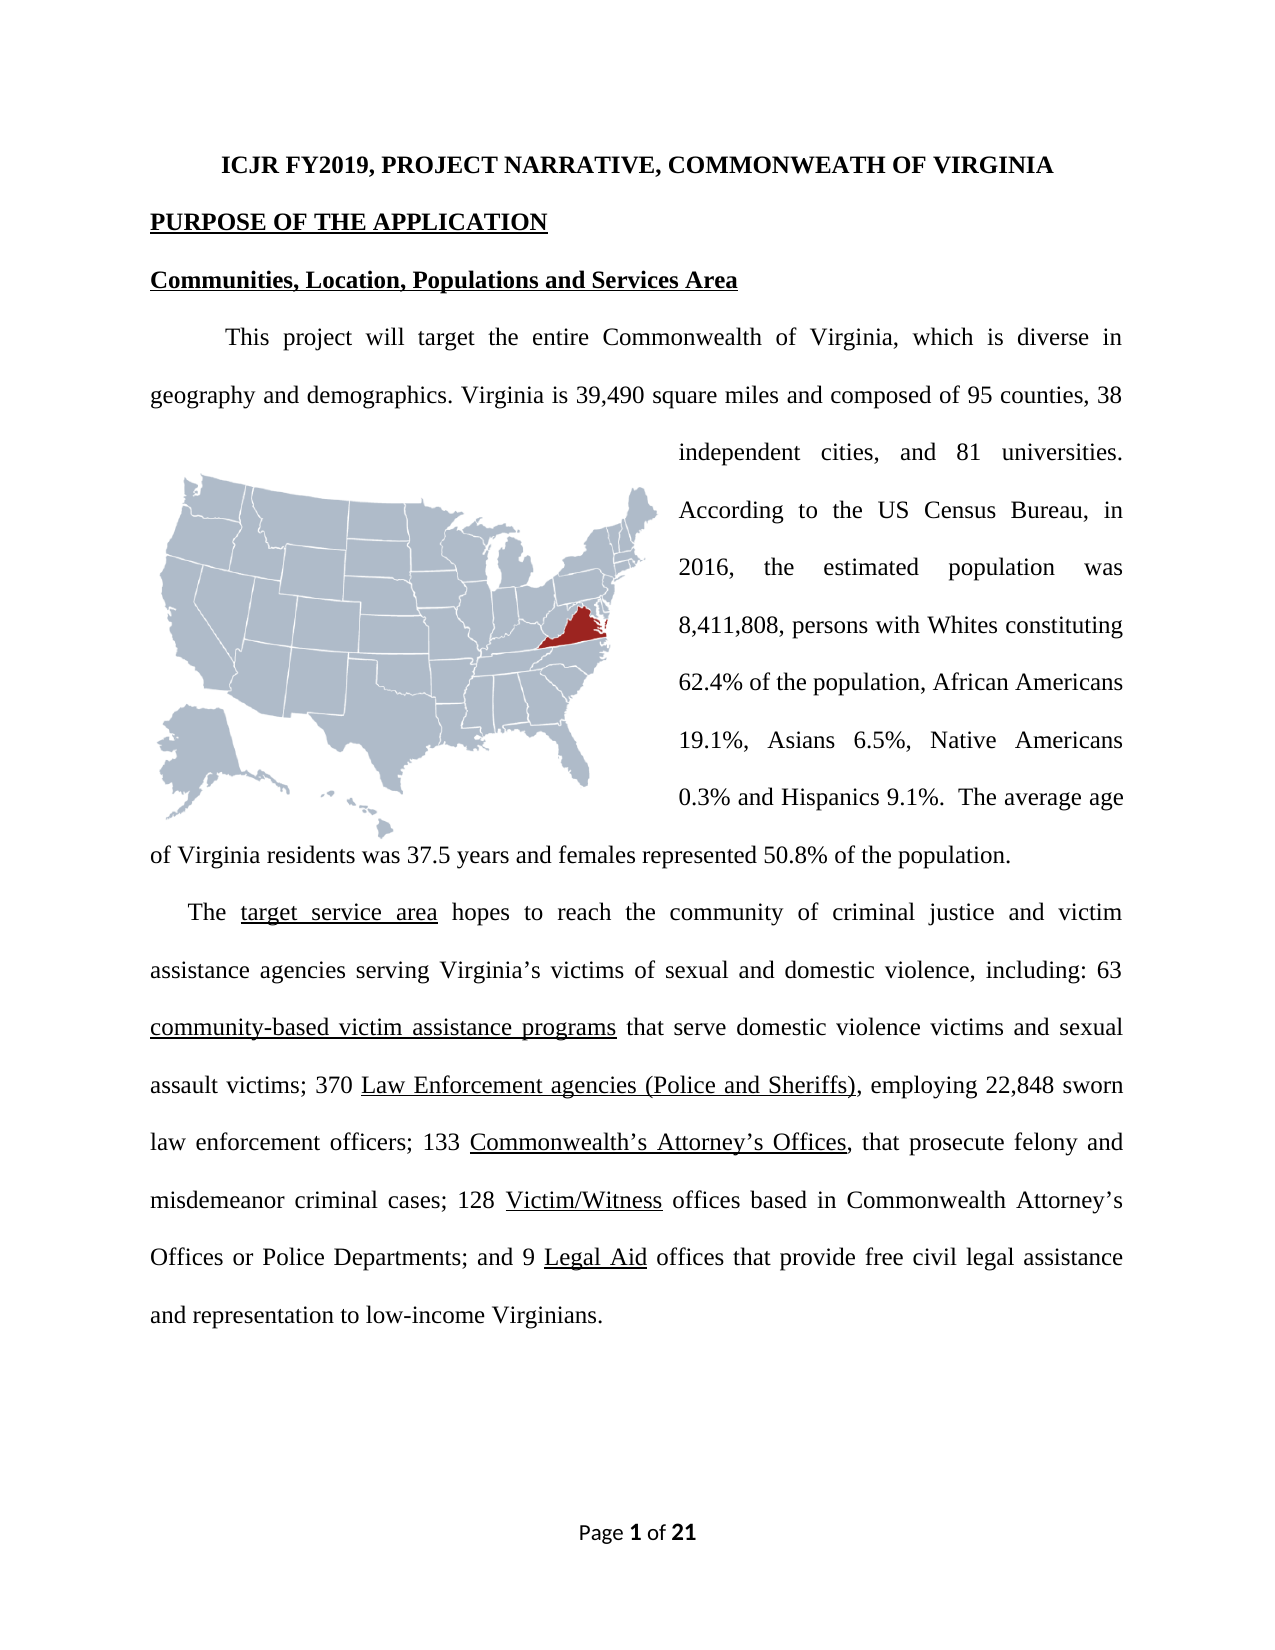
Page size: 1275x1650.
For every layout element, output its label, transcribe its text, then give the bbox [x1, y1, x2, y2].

text The target service area hopes to reach the community of criminal justice and victim assistance agencies serving Virginia’s victims of sexual and domestic violence, including: 63 community-based victim assistance programs that serve domestic violence victims and sexual assault victims; 370 Law Enforcement agencies (Police and Sheriffs), employing 22,848 sworn law enforcement officers; 133 Commonwealth’s Attorney’s Offices, that prosecute felony and misdemeanor criminal cases; 128 Victim/Witness offices based in Commonwealth Attorney’s Offices or Police Departments; and 9 Legal Aid offices that provide free civil legal assistance and representation to low-income Virginians. [150, 897, 1123, 1329]
text ICJR FY2019, PROJECT NARRATIVE, COMMONWEATH OF VIRGINIA [150, 150, 1125, 179]
picture [150, 461, 660, 840]
text PURPOSE OF THE APPLICATION [150, 207, 1125, 236]
text Communities, Location, Populations and Services Area [150, 265, 1125, 294]
